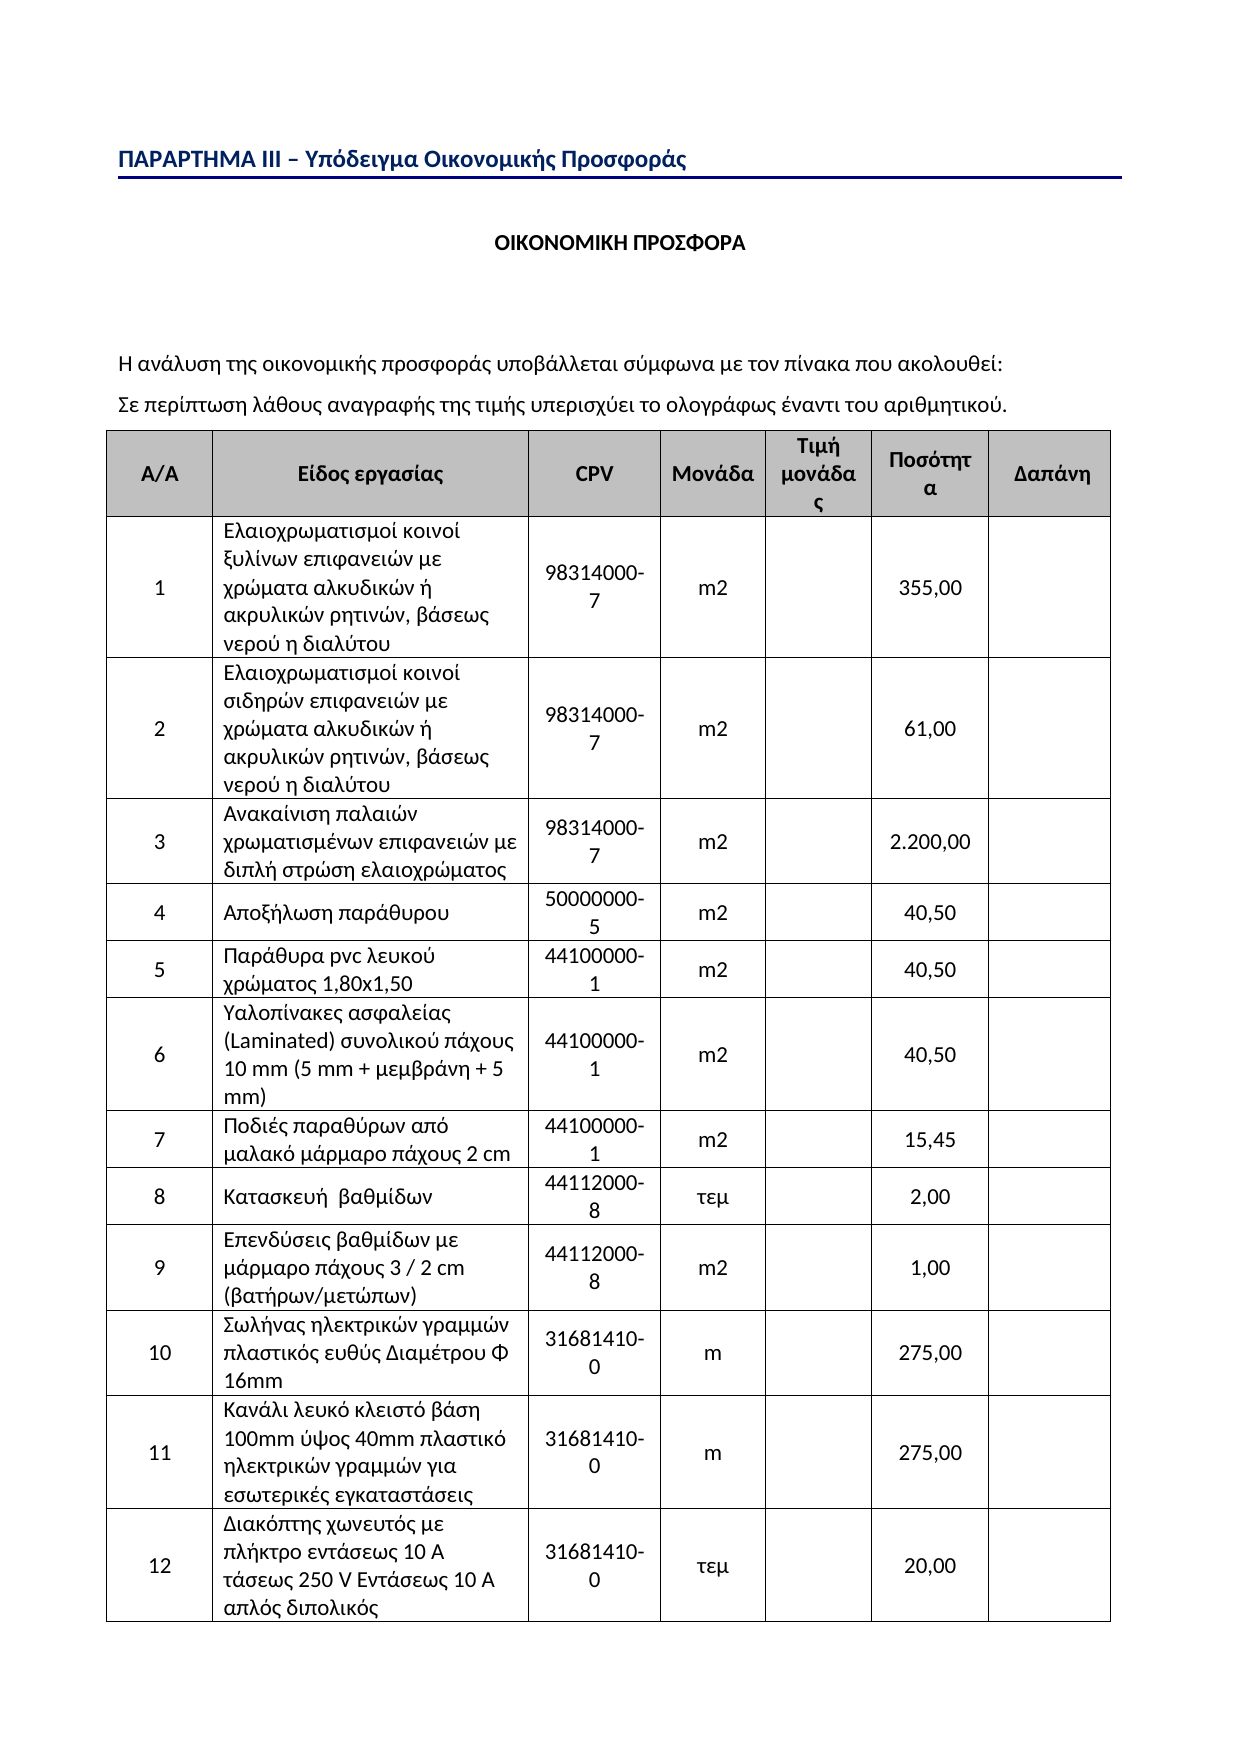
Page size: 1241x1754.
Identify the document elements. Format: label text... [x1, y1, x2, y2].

table_cell [989, 1225, 1110, 1309]
table_cell m2 [661, 941, 765, 997]
table_header Δαπάνη [989, 431, 1110, 516]
table_cell Ελαιοχρωματισμοί κοινοί σιδηρών επιφανειών με χρώματα αλκυδικών ή ακρυλικών ρητινών, βάσεως νερού η διαλύτου [213, 658, 528, 798]
table_cell [989, 1509, 1110, 1621]
table_cell 50000000-5 [529, 884, 660, 940]
table_header Ποσότητα [872, 431, 988, 516]
table_header Τιμή μονάδας [766, 431, 871, 516]
table_cell [766, 1168, 871, 1224]
table_cell Σωλήνας ηλεκτρικών γραμμών πλαστικός ευθύς Διαμέτρου Φ 16mm [213, 1311, 528, 1394]
table_cell [989, 658, 1110, 798]
table_cell 15,45 [872, 1111, 988, 1167]
table_cell [989, 1111, 1110, 1167]
table_cell 5 [107, 941, 212, 997]
table_cell 40,50 [872, 998, 988, 1110]
table_cell m2 [661, 884, 765, 940]
table_cell 98314000-7 [529, 799, 660, 883]
table_cell 2.200,00 [872, 799, 988, 883]
table_header Είδος εργασίας [213, 431, 528, 516]
text Η ανάλυση της οικονομικής προσφοράς υποβάλλεται σύμφωνα με τον πίνακα που ακολουθεί: [118, 349, 1122, 377]
table_cell [766, 941, 871, 997]
table_cell Κατασκευή βαθμίδων [213, 1168, 528, 1224]
table_cell [989, 1168, 1110, 1224]
table_cell m [661, 1311, 765, 1394]
table_cell 98314000-7 [529, 658, 660, 798]
table_cell 275,00 [872, 1396, 988, 1508]
table_cell 40,50 [872, 941, 988, 997]
table_cell Κανάλι λευκό κλειστό βάση 100mm ύψος 40mm πλαστικό ηλεκτρικών γραμμών για εσωτερικές εγκαταστάσεις [213, 1396, 528, 1508]
table_cell [989, 1396, 1110, 1508]
table_cell 1,00 [872, 1225, 988, 1309]
table_cell 44100000-1 [529, 998, 660, 1110]
table_cell [989, 799, 1110, 883]
table_cell m [661, 1396, 765, 1508]
table_cell 44112000-8 [529, 1168, 660, 1224]
table_cell τεμ [661, 1168, 765, 1224]
table_cell m2 [661, 658, 765, 798]
table_cell 44112000-8 [529, 1225, 660, 1309]
table_cell m2 [661, 1111, 765, 1167]
table_cell 44100000-1 [529, 1111, 660, 1167]
table_cell [766, 658, 871, 798]
table_cell Ανακαίνιση παλαιών χρωματισμένων επιφανειών με διπλή στρώση ελαιοχρώματος [213, 799, 528, 883]
table_cell 31681410-0 [529, 1509, 660, 1621]
table_cell [766, 799, 871, 883]
table_cell [766, 1396, 871, 1508]
table_header CPV [529, 431, 660, 516]
subtitle ΠΑΡΑΡΤΗΜΑ ΙΙI – Υπόδειγμα Οικονομικής Προσφοράς [118, 143, 1122, 176]
table_cell [989, 1311, 1110, 1394]
table_cell [989, 941, 1110, 997]
table_cell 20,00 [872, 1509, 988, 1621]
table_cell [766, 1225, 871, 1309]
table_cell m2 [661, 1225, 765, 1309]
table_header Μονάδα [661, 431, 765, 516]
table_cell m2 [661, 998, 765, 1110]
table_cell [989, 884, 1110, 940]
table_cell m2 [661, 517, 765, 657]
table_cell 2,00 [872, 1168, 988, 1224]
table_cell 355,00 [872, 517, 988, 657]
table_cell 4 [107, 884, 212, 940]
table_cell 6 [107, 998, 212, 1110]
table_cell 11 [107, 1396, 212, 1508]
table_cell [766, 1311, 871, 1394]
table_cell 275,00 [872, 1311, 988, 1394]
table_cell 7 [107, 1111, 212, 1167]
table_cell 61,00 [872, 658, 988, 798]
table_cell m2 [661, 799, 765, 883]
table_header Α/Α [107, 431, 212, 516]
table_cell 12 [107, 1509, 212, 1621]
table_cell Επενδύσεις βαθμίδων με μάρμαρο πάχους 3 / 2 cm (βατήρων/μετώπων) [213, 1225, 528, 1309]
table_cell 98314000-7 [529, 517, 660, 657]
table_cell [766, 1111, 871, 1167]
table_cell [766, 1509, 871, 1621]
table_cell Παράθυρα pvc λευκού χρώματος 1,80x1,50 [213, 941, 528, 997]
table_cell 1 [107, 517, 212, 657]
table_cell [989, 998, 1110, 1110]
table_cell 9 [107, 1225, 212, 1309]
table_cell [766, 884, 871, 940]
table_cell Ελαιοχρωματισμοί κοινοί ξυλίνων επιφανειών με χρώματα αλκυδικών ή ακρυλικών ρητινών, βάσεως νερού η διαλύτου [213, 517, 528, 657]
text ΟΙΚΟΝΟΜΙΚΗ ΠΡΟΣΦΟΡΑ [118, 228, 1122, 256]
table_cell [766, 998, 871, 1110]
table_cell 44100000-1 [529, 941, 660, 997]
table_cell 3 [107, 799, 212, 883]
table_cell 40,50 [872, 884, 988, 940]
table_cell 10 [107, 1311, 212, 1394]
table_cell 31681410-0 [529, 1396, 660, 1508]
table_cell [766, 517, 871, 657]
table_cell Υαλοπίνακες ασφαλείας (Laminated) συνολικού πάχους 10 mm (5 mm + μεμβράνη + 5 mm) [213, 998, 528, 1110]
table_cell Διακόπτης χωνευτός με πλήκτρο εντάσεως 10 Α τάσεως 250 V Εντάσεως 10 Α απλός διπολικός [213, 1509, 528, 1621]
table_cell Ποδιές παραθύρων από μαλακό μάρμαρο πάχους 2 cm [213, 1111, 528, 1167]
table_cell 8 [107, 1168, 212, 1224]
table_cell [989, 517, 1110, 657]
text Σε περίπτωση λάθους αναγραφής της τιμής υπερισχύει το ολογράφως έναντι του αριθμητικού. [118, 390, 1122, 418]
table_cell 31681410-0 [529, 1311, 660, 1394]
table_cell τεμ [661, 1509, 765, 1621]
table_cell Αποξήλωση παράθυρου [213, 884, 528, 940]
table_cell 2 [107, 658, 212, 798]
